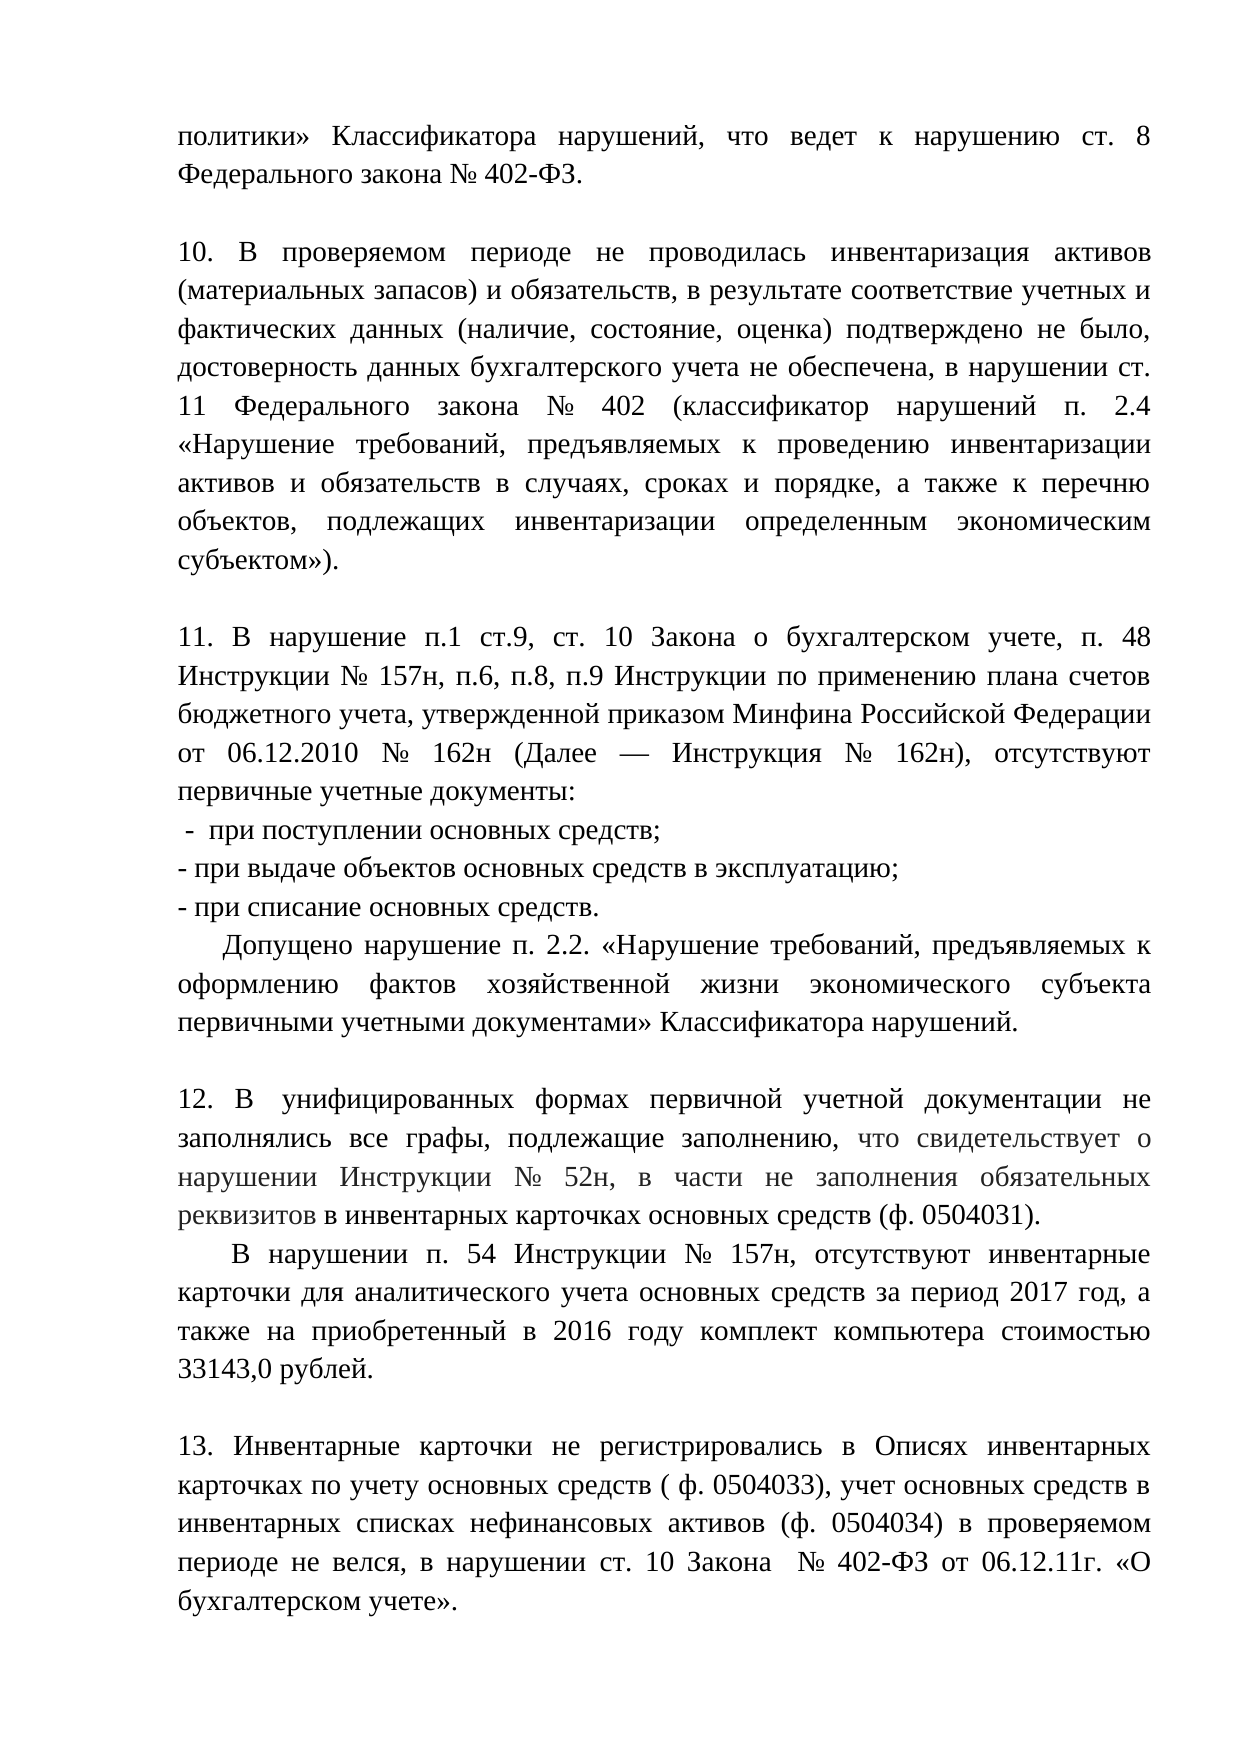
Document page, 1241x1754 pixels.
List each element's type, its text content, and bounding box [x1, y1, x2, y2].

text 10. В проверяемом периоде не проводилась инвентаризация активов (материальных запасов) и обязательств, в результате соответствие учетных и фактических данных (наличие, состояние, оценка) подтверждено не было, достоверность данных бухгалтерского учета не обеспечена, в нарушении ст. 11 Федерального закона № 402 (классификатор нарушений п. 2.4 «Нарушение требований, предъявляемых к проведению инвентаризации активов и обязательств в случаях, сроках и порядке, а также к перечню объектов, подлежащих инвентаризации определенным экономическим субъектом»). [177, 234, 1152, 576]
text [177, 118, 1152, 190]
text - при выдаче объектов основных средств в эксплуатацию; [177, 850, 1152, 884]
text - при поступлении основных средств; [177, 812, 1152, 845]
text 11. В нарушение п.1 ст.9, ст. 10 Закона о бухгалтерском учете, п. 48 Инструкции № 157н, п.6, п.8, п.9 Инструкции по применению плана счетов бюджетного учета, утвержденной приказом Минфина Российской Федерации от 06.12.2010 № 162н (Далее — Инструкция № 162н), отсутствуют первичные учетные документы: [177, 619, 1152, 807]
text 12. В унифицированных формах первичной учетной документации не заполнялись все графы, подлежащие заполнению, что свидетельствует о нарушении Инструкции № 52н, в части не заполнения обязательных реквизитов в инвентарных карточках основных средств (ф. 0504031). [177, 1115, 1152, 1231]
text - при списание основных средств. [177, 889, 1152, 922]
text В нарушении п. 54 Инструкции № 157н, отсутствуют инвентарные карточки для аналитического учета основных средств за период 2017 год, а также на приобретенный в 2016 году комплект компьютера стоимостью 33143,0 рублей. [177, 1236, 1152, 1385]
text 13. Инвентарные карточки не регистрировались в Описях инвентарных карточках по учету основных средств ( ф. 0504033), учет основных средств в инвентарных списках нефинансовых активов (ф. 0504034) в проверяемом периоде не велся, в нарушении ст. 10 Закона № 402-ФЗ от 06.12.11г. «О бухгалтерском учете». [177, 1428, 1152, 1616]
text Допущено нарушение п. 2.2. «Нарушение требований, предъявляемых к оформлению фактов хозяйственной жизни экономического субъекта первичными учетными документами» Классификатора нарушений. [177, 927, 1152, 1038]
